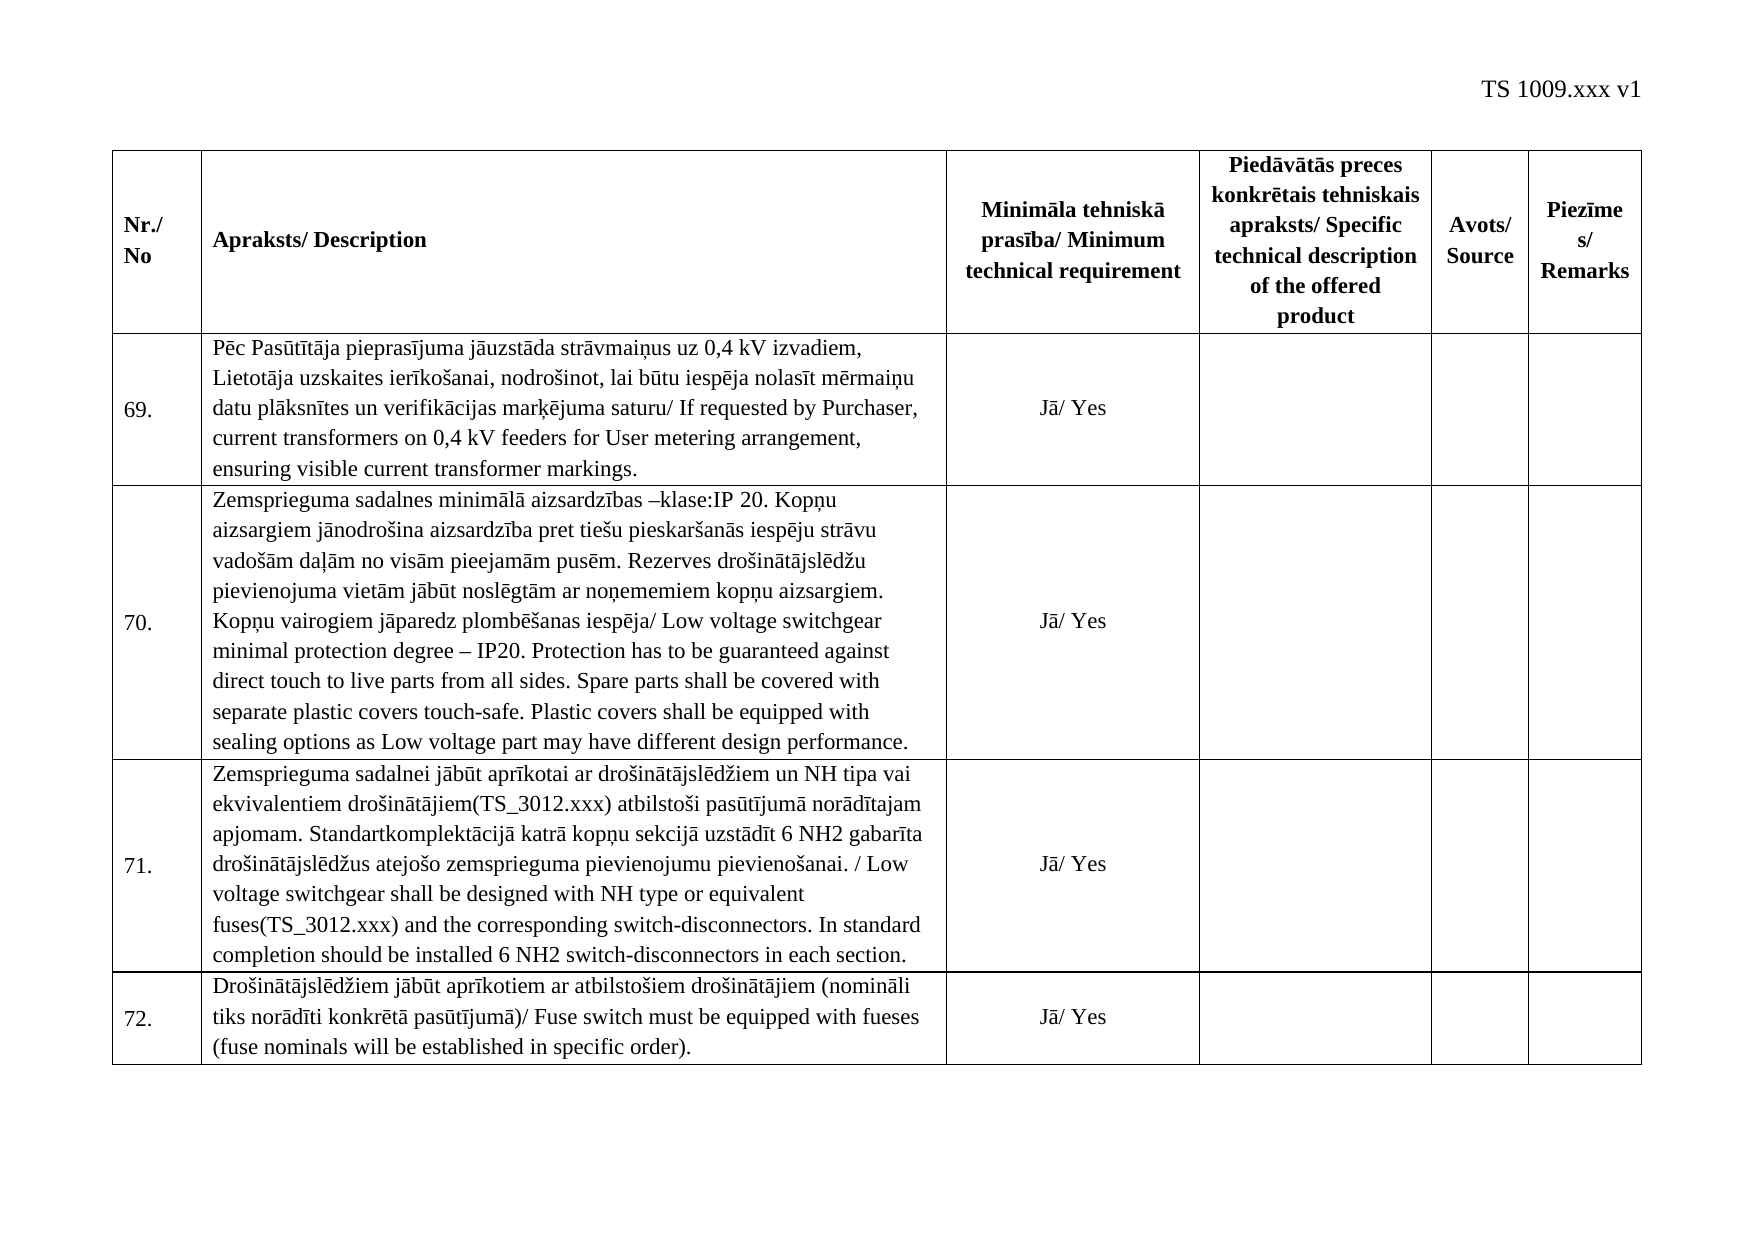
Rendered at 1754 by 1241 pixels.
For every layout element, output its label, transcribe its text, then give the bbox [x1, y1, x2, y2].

table_cell [1432, 760, 1528, 971]
table_cell [1529, 760, 1641, 971]
table_cell [1200, 973, 1431, 1063]
table_cell [1529, 334, 1641, 485]
table_cell Zemsprieguma sadalnei jābūt aprīkotai ar drošinātājslēdžiem un NH tipa vai ekvivalentiem drošinātājiem(TS_3012.xxx) atbilstoši pasūtījumā norādītajam apjomam. Standartkomplektācijā katrā kopņu sekcijā uzstādīt 6 NH2 gabarīta drošinātājslēdžus atejošo zemsprieguma pievienojumu pievienošanai. / Low voltage switchgear shall be designed with NH type or equivalent fuses(TS_3012.xxx) and the corresponding switch-disconnectors. In standard completion should be installed 6 NH2 switch-disconnectors in each section. [202, 760, 946, 971]
table_cell [1200, 486, 1431, 758]
table_cell [1432, 486, 1528, 758]
table_cell [113, 486, 201, 758]
table_cell [1432, 973, 1528, 1063]
table_header Apraksts/ Description [202, 151, 946, 333]
table_cell Jā/ Yes [947, 760, 1199, 971]
table_cell [113, 973, 201, 1063]
table_cell Jā/ Yes [947, 334, 1199, 485]
table_cell Pēc Pasūtītāja pieprasījuma jāuzstāda strāvmaiņus uz 0,4 kV izvadiem, Lietotāja uzskaites ierīkošanai, nodrošinot, lai būtu iespēja nolasīt mērmaiņu datu plāksnītes un verifikācijas marķējuma saturu/ If requested by Purchaser, current transformers on 0,4 kV feeders for User metering arrangement, ensuring visible current transformer markings. [202, 334, 946, 485]
table_cell [1529, 486, 1641, 758]
table_header Piedāvātās preces konkrētais tehniskais apraksts/ Specific technical description of the offered product [1200, 151, 1431, 333]
table_cell Jā/ Yes [947, 486, 1199, 758]
table_cell [1432, 334, 1528, 485]
table_header Minimāla tehniskā prasība/ Minimum technical requirement [947, 151, 1199, 333]
table_header Piezīmes/ Remarks [1529, 151, 1641, 333]
table_cell [1529, 973, 1641, 1063]
table_cell Zemsprieguma sadalnes minimālā aizsardzības –klase:IP 20. Kopņu aizsargiem jānodrošina aizsardzība pret tiešu pieskaršanās iespēju strāvu vadošām daļām no visām pieejamām pusēm. Rezerves drošinātājslēdžu pievienojuma vietām jābūt noslēgtām ar noņememiem kopņu aizsargiem. Kopņu vairogiem jāparedz plombēšanas iespēja/ Low voltage switchgear minimal protection degree – IP20. Protection has to be guaranteed against direct touch to live parts from all sides. Spare parts shall be covered with separate plastic covers touch-safe. Plastic covers shall be equipped with sealing options as Low voltage part may have different design performance. [202, 486, 946, 758]
table_cell [113, 760, 201, 971]
table_cell [113, 334, 201, 485]
table_cell Jā/ Yes [947, 973, 1199, 1063]
table_cell [1200, 334, 1431, 485]
table_header Nr./ No [113, 151, 201, 333]
table_header Avots/ Source [1432, 151, 1528, 333]
table_cell Drošinātājslēdžiem jābūt aprīkotiem ar atbilstošiem drošinātājiem (nomināli tiks norādīti konkrētā pasūtījumā)/ Fuse switch must be equipped with fueses (fuse nominals will be established in specific order). [202, 973, 946, 1063]
table_cell [1200, 760, 1431, 971]
